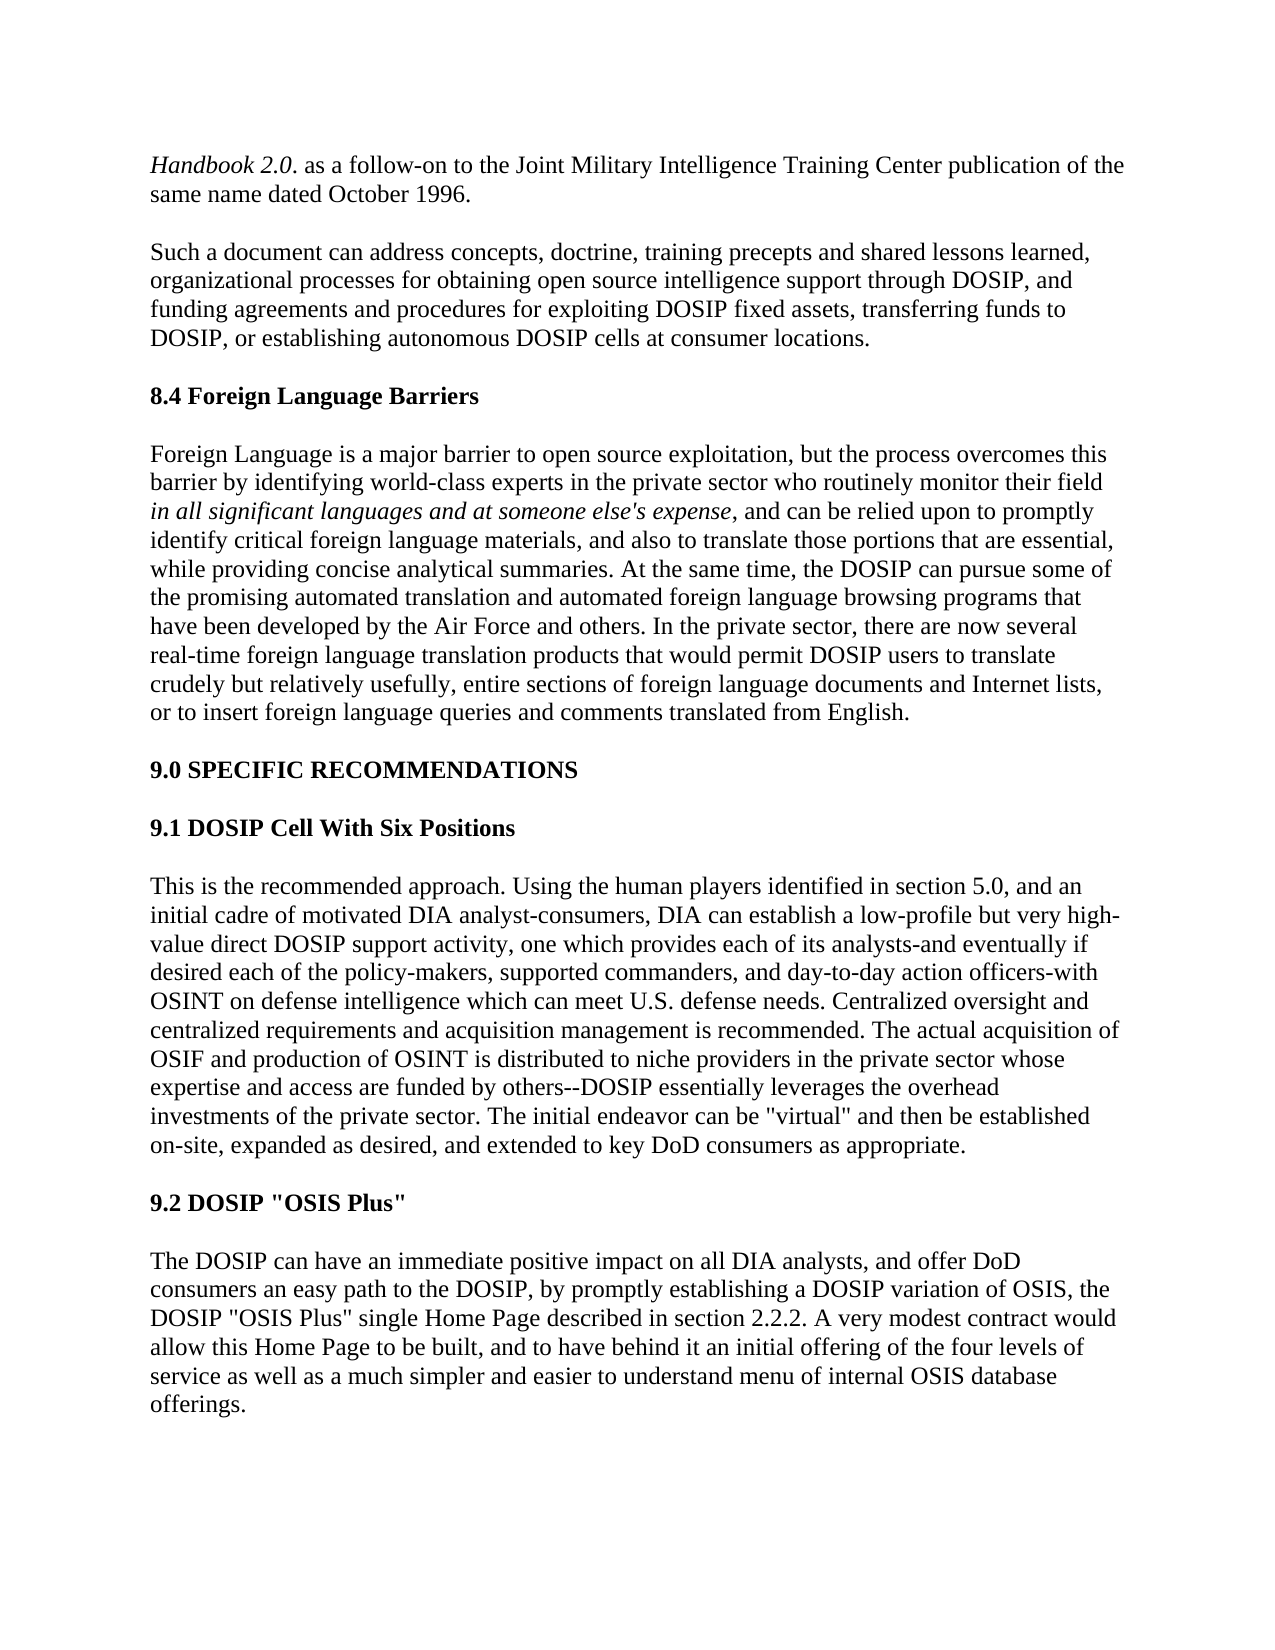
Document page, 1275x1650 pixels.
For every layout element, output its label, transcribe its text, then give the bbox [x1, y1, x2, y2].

text Foreign Language is a major barrier to open source exploitation, but the process overcomes this barrier by identifying world-class experts in the private sector who routinely monitor their field in all significant languages and at someone else's expense, and can be relied upon to promptly identify critical foreign language materials, and also to translate those portions that are essential, while providing concise analytical summaries. At the same time, the DOSIP can pursue some of the promising automated translation and automated foreign language browsing programs that have been developed by the Air Force and others. In the private sector, there are now several real-time foreign language translation products that would permit DOSIP users to translate crudely but relatively usefully, entire sections of foreign language documents and Internet lists, or to insert foreign language queries and comments translated from English. [150, 439, 1125, 726]
text 9.1 DOSIP Cell With Six Positions [150, 813, 1125, 842]
text 8.4 Foreign Language Barriers [150, 381, 1125, 409]
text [150, 150, 1125, 207]
text 9.2 DOSIP "OSIS Plus" [150, 1188, 1125, 1217]
text This is the recommended approach. Using the human players identified in section 5.0, and an initial cadre of motivated DIA analyst-consumers, DIA can establish a low-profile but very high-value direct DOSIP support activity, one which provides each of its analysts-and eventually if desired each of the policy-makers, supported commanders, and day-to-day action officers-with OSINT on defense intelligence which can meet U.S. defense needs. Centralized oversight and centralized requirements and acquisition management is recommended. The actual acquisition of OSIF and production of OSINT is distributed to niche providers in the private sector whose expertise and access are funded by others--DOSIP essentially leverages the overhead investments of the private sector. The initial endeavor can be "virtual" and then be established on-site, expanded as desired, and extended to key DoD consumers as appropriate. [150, 871, 1125, 1159]
text 9.0 SPECIFIC RECOMMENDATIONS [150, 755, 1125, 784]
text The DOSIP can have an immediate positive impact on all DIA analysts, and offer DoD consumers an easy path to the DOSIP, by promptly establishing a DOSIP variation of OSIS, the DOSIP "OSIS Plus" single Home Page described in section 2.2.2. A very modest contract would allow this Home Page to be built, and to have behind it an initial offering of the four levels of service as well as a much simpler and easier to understand menu of internal OSIS database offerings. [150, 1246, 1125, 1418]
text Such a document can address concepts, doctrine, training precepts and shared lessons learned, organizational processes for obtaining open source intelligence support through DOSIP, and funding agreements and procedures for exploiting DOSIP fixed assets, transferring funds to DOSIP, or establishing autonomous DOSIP cells at consumer locations. [150, 237, 1125, 352]
